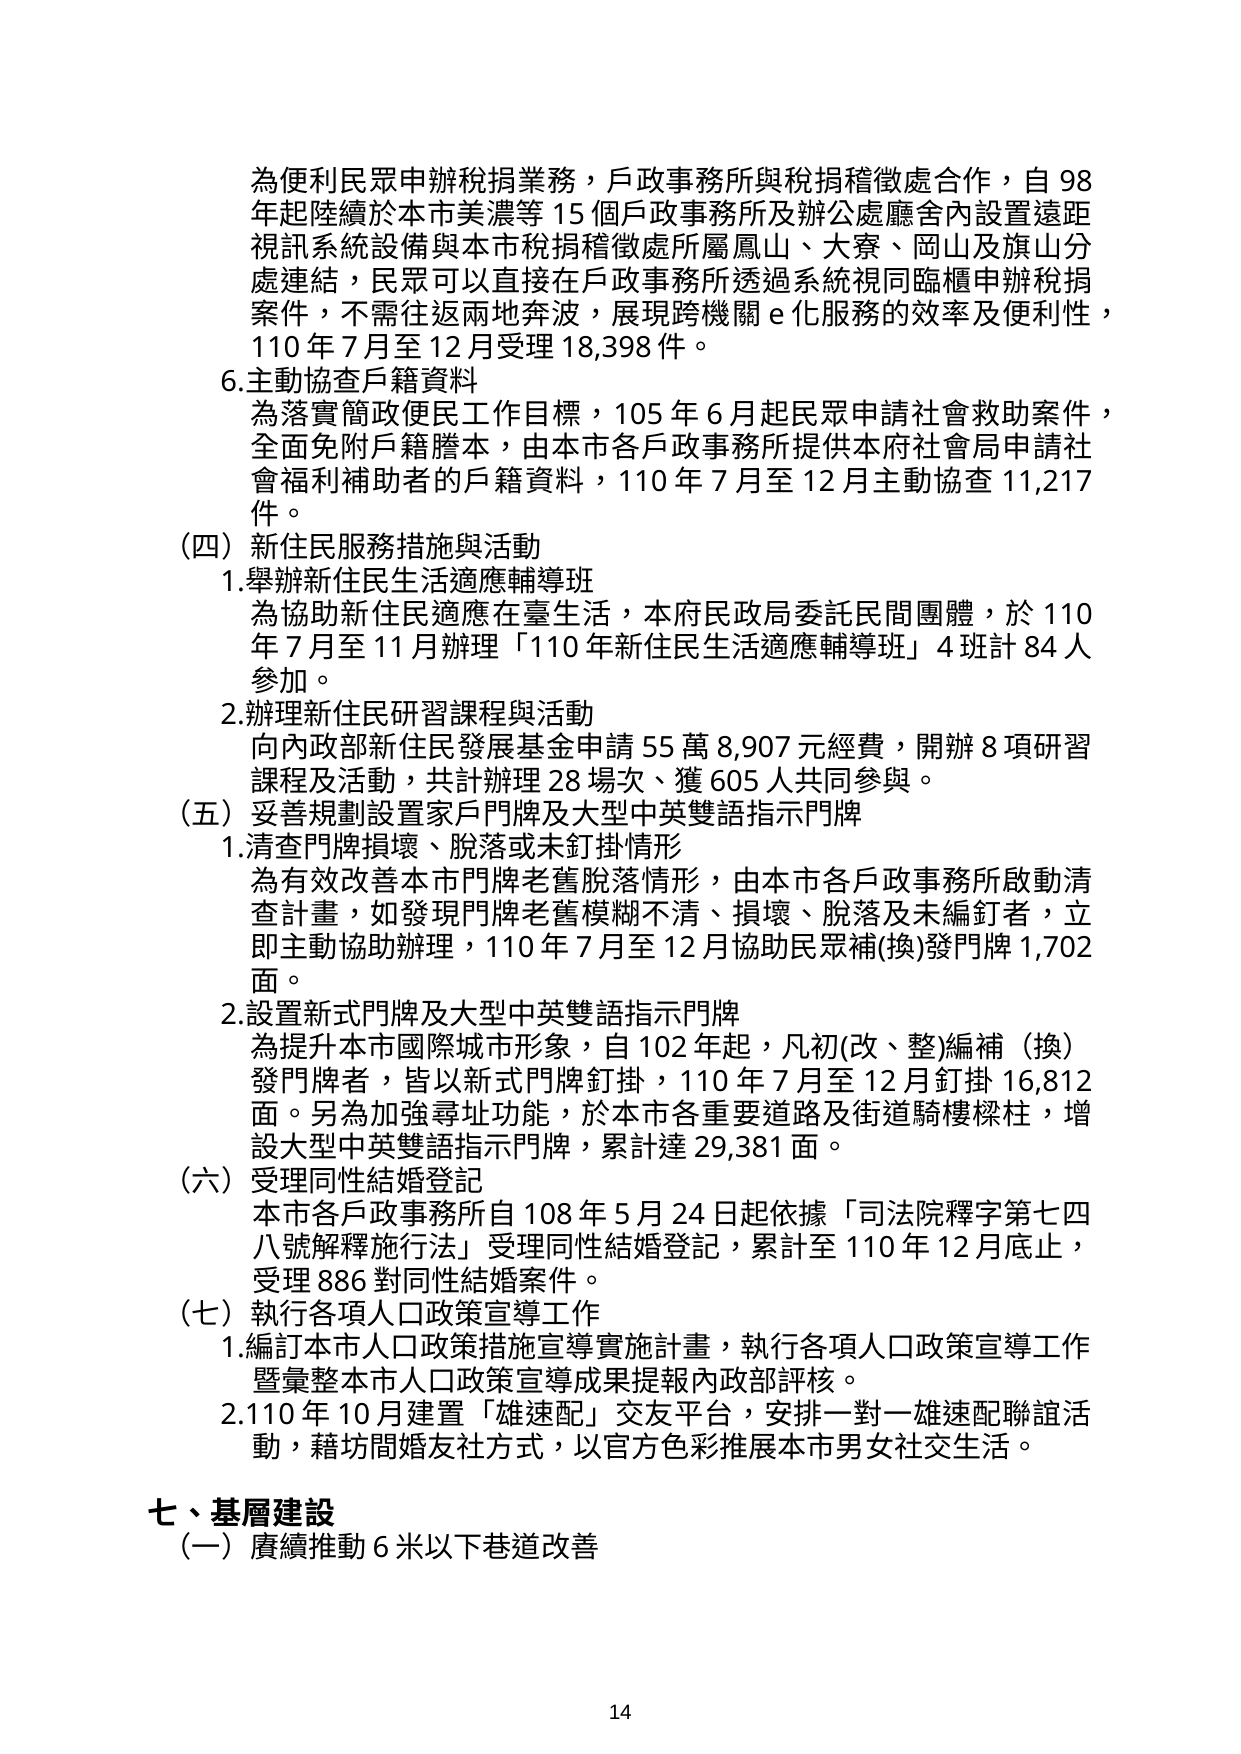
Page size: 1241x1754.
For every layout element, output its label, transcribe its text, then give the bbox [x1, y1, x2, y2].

text （六）受理同性結婚登記 [162, 1164, 1092, 1198]
text （七）執行各項人口政策宣導工作 [162, 1298, 1092, 1331]
text 七、基層建設 [148, 1498, 1092, 1531]
text 2.110年10月建置「雄速配」交友平台，安排一對一雄速配聯誼活動，藉坊間婚友社方式，以官方色彩推展本市男女社交生活。 [220, 1398, 1092, 1464]
text （四）新住民服務措施與活動 [162, 531, 1092, 564]
text 為落實簡政便民工作目標，105年6月起民眾申請社會救助案件，全面免附戶籍謄本，由本市各戶政事務所提供本府社會局申請社會福利補助者的戶籍資料，110年7月至12月主動協查11,217件。 [250, 398, 1092, 531]
text 2.設置新式門牌及大型中英雙語指示門牌 [220, 998, 1092, 1031]
text 1.舉辦新住民生活適應輔導班 [220, 564, 1092, 598]
text 為有效改善本市門牌老舊脫落情形，由本市各戶政事務所啟動清查計畫，如發現門牌老舊模糊不清、損壞、脫落及未編釘者，立即主動協助辦理，110年7月至12月協助民眾補(換)發門牌1,702面。 [250, 864, 1092, 998]
text （一）賡續推動6米以下巷道改善 [162, 1531, 1092, 1564]
text 本市各戶政事務所自108年5月24日起依據「司法院釋字第七四八號解釋施行法」受理同性結婚登記，累計至110年12月底止，受理886對同性結婚案件。 [253, 1198, 1092, 1298]
text 1.清查門牌損壞、脫落或未釘掛情形 [220, 831, 1092, 864]
text 6.主動協查戶籍資料 [220, 364, 1092, 398]
text 為便利民眾申辦稅捐業務，戶政事務所與稅捐稽徵處合作，自98年起陸續於本市美濃等15個戶政事務所及辦公處廳舍內設置遠距視訊系統設備與本市稅捐稽徵處所屬鳳山、大寮、岡山及旗山分處連結，民眾可以直接在戶政事務所透過系統視同臨櫃申辦稅捐案件，不需往返兩地奔波，展現跨機關e化服務的效率及便利性，110年7月至12月受理18,398件。 [250, 164, 1092, 364]
text 為提升本市國際城市形象，自102年起，凡初(改、整)編補（換）發門牌者，皆以新式門牌釘掛，110年7月至12月釘掛16,812面。另為加強尋址功能，於本市各重要道路及街道騎樓樑柱，增設大型中英雙語指示門牌，累計達29,381面。 [250, 1031, 1092, 1164]
text （五）妥善規劃設置家戶門牌及大型中英雙語指示門牌 [162, 798, 1092, 831]
text 2.辦理新住民研習課程與活動 [220, 698, 1092, 731]
text 向內政部新住民發展基金申請55萬8,907元經費，開辦8項研習課程及活動，共計辦理28場次、獲605人共同參與。 [250, 731, 1092, 798]
text 1.編訂本市人口政策措施宣導實施計畫，執行各項人口政策宣導工作暨彙整本市人口政策宣導成果提報內政部評核。 [220, 1331, 1092, 1398]
text 為協助新住民適應在臺生活，本府民政局委託民間團體，於110年7月至11月辦理「110年新住民生活適應輔導班」4班計84人參加。 [250, 598, 1092, 698]
